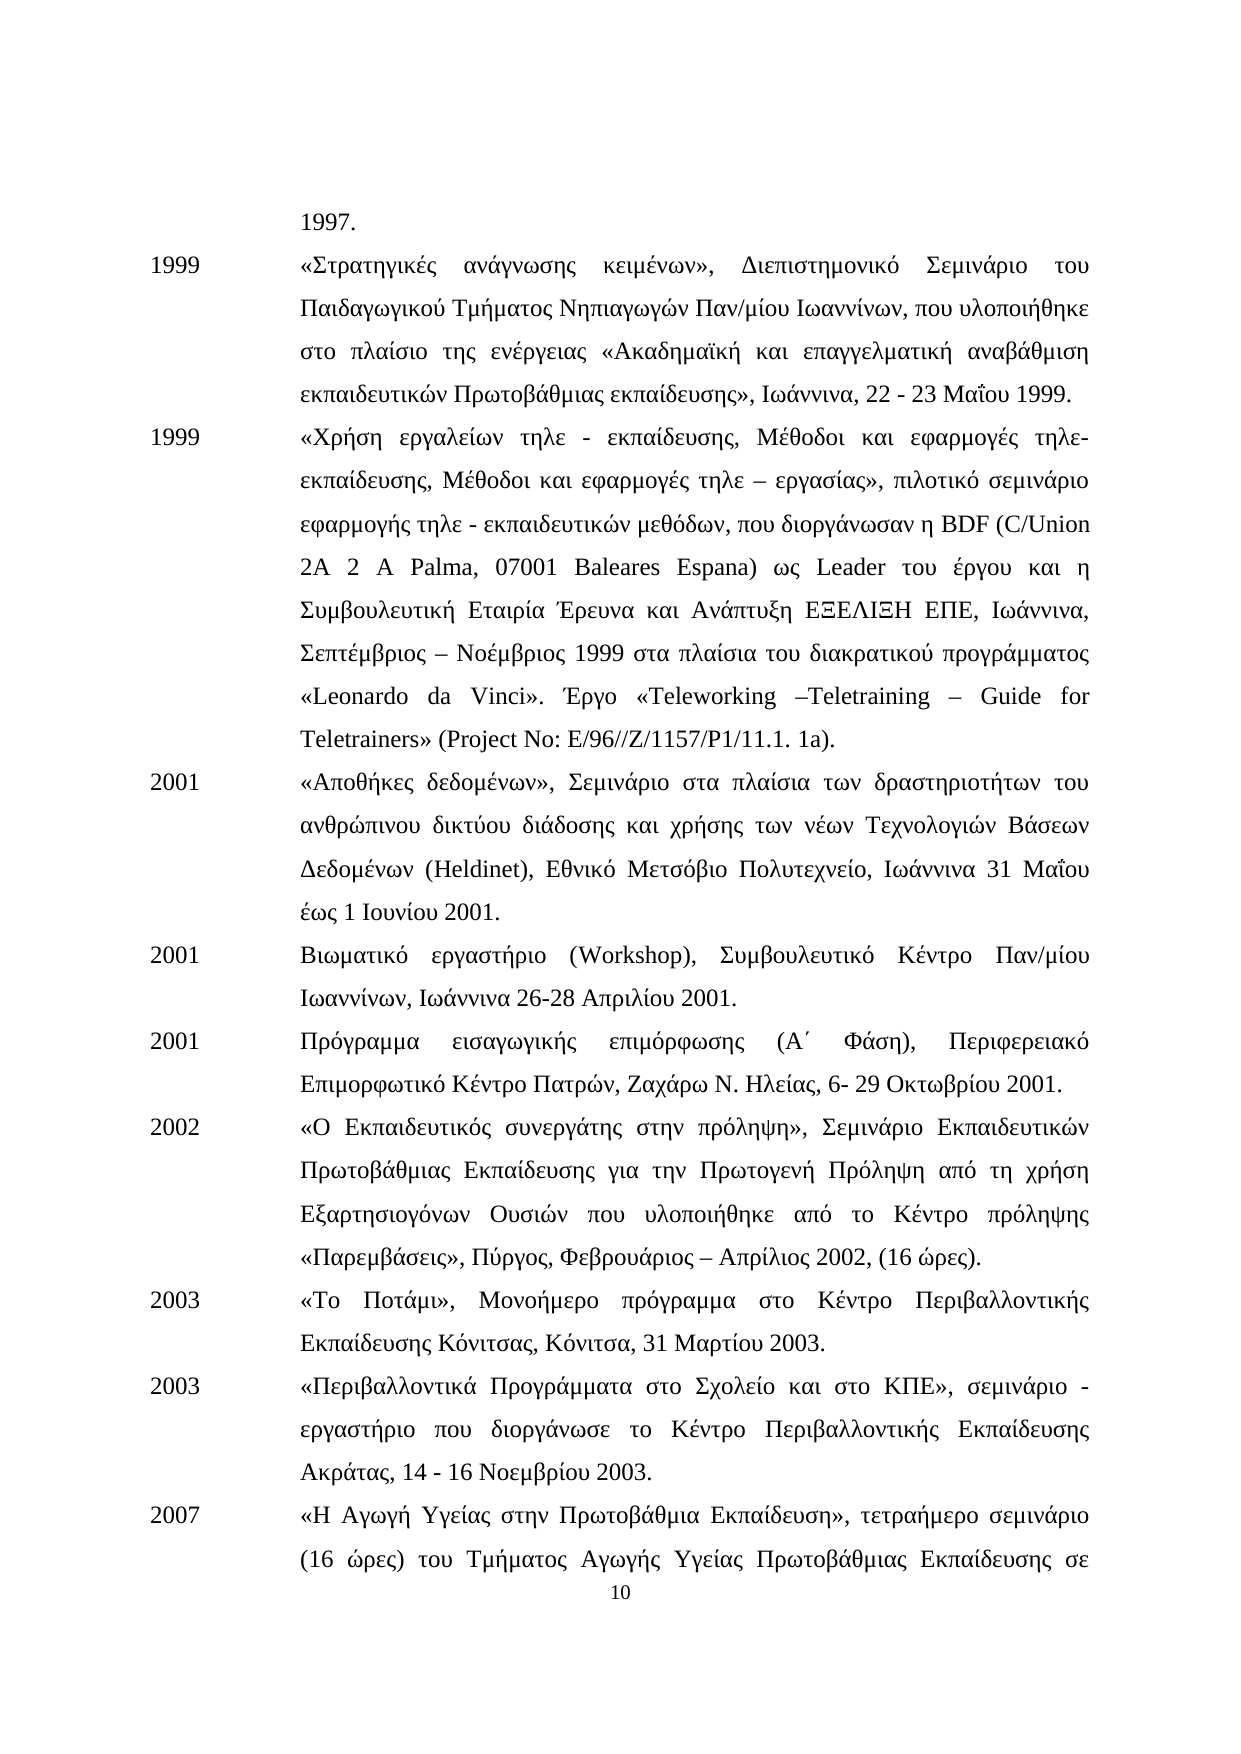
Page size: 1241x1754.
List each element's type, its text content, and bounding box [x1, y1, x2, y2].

text 2001 Βιωματικό εργαστήριο (Workshop), Συμβουλευτικό Κέντρο Παν/μίου Ιωαννίνων, Ιωάννινα 26-28 Απριλίου 2001. [150, 940, 1090, 1012]
text 2002 «Ο Εκπαιδευτικός συνεργάτης στην πρόληψη», Σεμινάριο Εκπαιδευτικών Πρωτοβάθμιας Εκπαίδευσης για την Πρωτογενή Πρόληψη από τη χρήση Εξαρτησιογόνων Ουσιών που υλοποιήθηκε από το Κέντρο πρόληψης «Παρεμβάσεις», Πύργος, Φεβρουάριος – Απρίλιος 2002, (16 ώρες). [150, 1112, 1090, 1271]
text 1999 «Στρατηγικές ανάγνωσης κειμένων», Διεπιστημονικό Σεμινάριο του Παιδαγωγικού Τμήματος Νηπιαγωγών Παν/μίου Ιωαννίνων, που υλοποιήθηκε στο πλαίσιο της ενέργειας «Ακαδημαϊκή και επαγγελματική αναβάθμιση εκπαιδευτικών Πρωτοβάθμιας εκπαίδευσης», Ιωάννινα, 22 - 23 Μαΐου 1999. [150, 250, 1090, 408]
text 2003 «Περιβαλλοντικά Προγράμματα στο Σχολείο και στο ΚΠΕ», σεμινάριο -εργαστήριο που διοργάνωσε το Κέντρο Περιβαλλοντικής Εκπαίδευσης Ακράτας, 14 - 16 Νοεμβρίου 2003. [150, 1371, 1090, 1486]
text 2001 «Αποθήκες δεδομένων», Σεμινάριο στα πλαίσια των δραστηριοτήτων του ανθρώπινου δικτύου διάδοσης και χρήσης των νέων Τεχνολογιών Βάσεων Δεδομένων (Heldinet), Εθνικό Μετσόβιο Πολυτεχνείο, Ιωάννινα 31 Μαΐου έως 1 Ιουνίου 2001. [150, 767, 1090, 926]
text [150, 1501, 1090, 1572]
text 2003 «Το Ποτάμι», Μονοήμερο πρόγραμμα στο Κέντρο Περιβαλλοντικής Εκπαίδευσης Κόνιτσας, Κόνιτσα, 31 Μαρτίου 2003. [150, 1285, 1090, 1357]
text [150, 207, 1090, 236]
text 1999 «Χρήση εργαλείων τηλε - εκπαίδευσης, Μέθοδοι και εφαρμογές τηλε-εκπαίδευσης, Μέθοδοι και εφαρμογές τηλε – εργασίας», πιλοτικό σεμινάριο εφαρμογής τηλε - εκπαιδευτικών μεθόδων, που διοργάνωσαν η BDF (C/Union 2A 2 A Palma, 07001 Baleares Espana) ως Leader του έργου και η Συμβουλευτική Εταιρία Έρευνα και Ανάπτυξη ΕΞΕΛΙΞΗ ΕΠΕ, Ιωάννινα, Σεπτέμβριος – Νοέμβριος 1999 στα πλαίσια του διακρατικού προγράμματος «Leonardo da Vinci». Έργο «Τeleworking –Teletraining – Guide for Teletrainers» (Project No: E/96//Z/1157/P1/11.1. 1a). [150, 422, 1090, 753]
text 2001 Πρόγραμμα εισαγωγικής επιμόρφωσης (Α΄ Φάση), Περιφερειακό Επιμορφωτικό Κέντρο Πατρών, Ζαχάρω Ν. Ηλείας, 6- 29 Οκτωβρίου 2001. [150, 1026, 1090, 1098]
